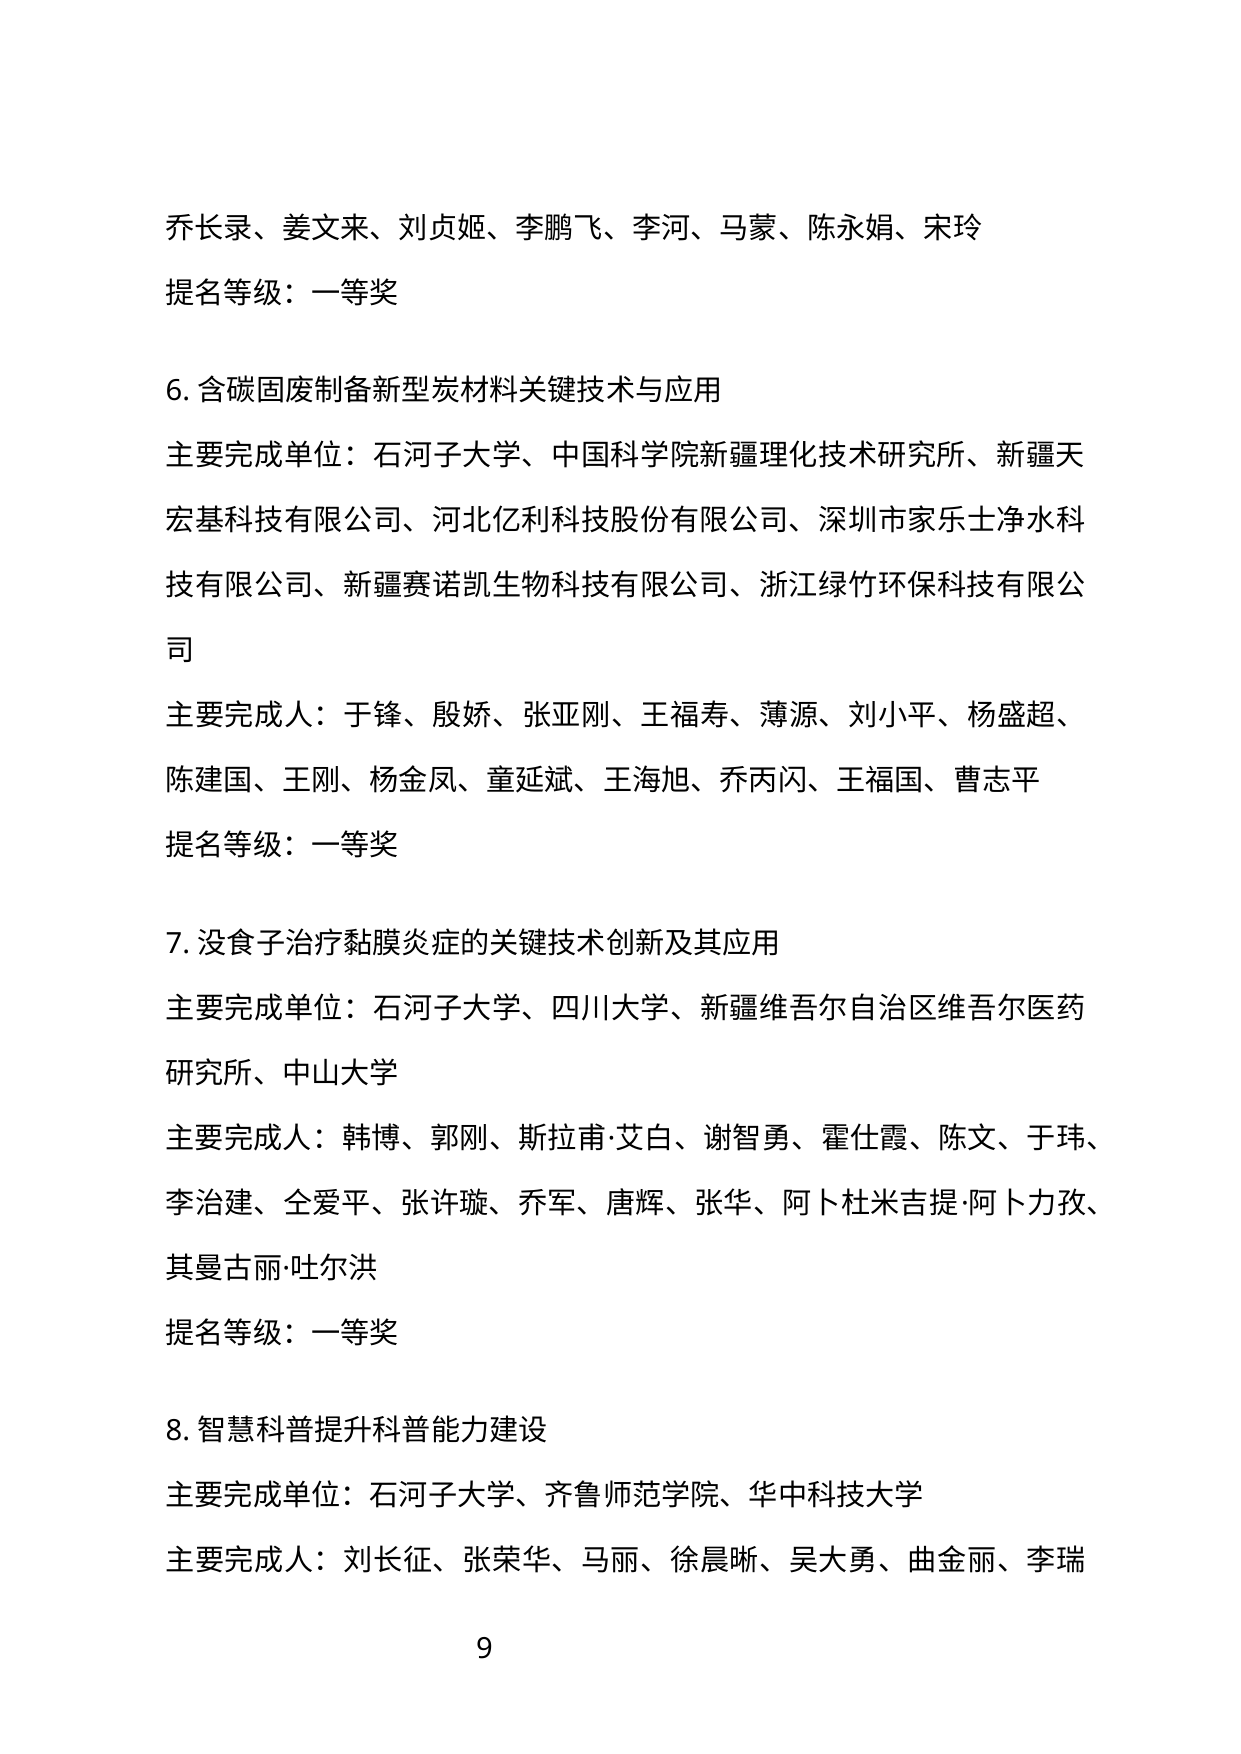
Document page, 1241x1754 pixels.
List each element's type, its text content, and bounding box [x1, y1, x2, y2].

text 提名等级：一等奖 [165, 1298, 1087, 1363]
text 8. 智慧科普提升科普能力建设 [165, 1396, 1087, 1461]
text 6. 含碳固废制备新型炭材料关键技术与应用 [165, 356, 1087, 421]
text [165, 1526, 1087, 1591]
text 7. 没食子治疗黏膜炎症的关键技术创新及其应用 [165, 908, 1087, 973]
text 主要完成人：于锋、殷娇、张亚刚、王福寿、薄源、刘小平、杨盛超、陈建国、王刚、杨金凤、童延斌、王海旭、乔丙闪、王福国、曹志平 [165, 681, 1087, 811]
text 主要完成单位：石河子大学、中国科学院新疆理化技术研究所、新疆天宏基科技有限公司、河北亿利科技股份有限公司、深圳市家乐士净水科技有限公司、新疆赛诺凯生物科技有限公司、浙江绿竹环保科技有限公司 [165, 421, 1087, 681]
text 提名等级：一等奖 [165, 258, 1087, 323]
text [165, 193, 1087, 258]
text 提名等级：一等奖 [165, 811, 1087, 876]
text 主要完成单位：石河子大学、齐鲁师范学院、华中科技大学 [165, 1461, 1087, 1526]
text 主要完成人：韩博、郭刚、斯拉甫·艾白、谢智勇、霍仕霞、陈文、于玮、李治建、仝爱平、张许璇、乔军、唐辉、张华、阿卜杜米吉提·阿卜力孜、其曼古丽·吐尔洪 [165, 1103, 1087, 1298]
text 主要完成单位：石河子大学、四川大学、新疆维吾尔自治区维吾尔医药研究所、中山大学 [165, 973, 1087, 1103]
